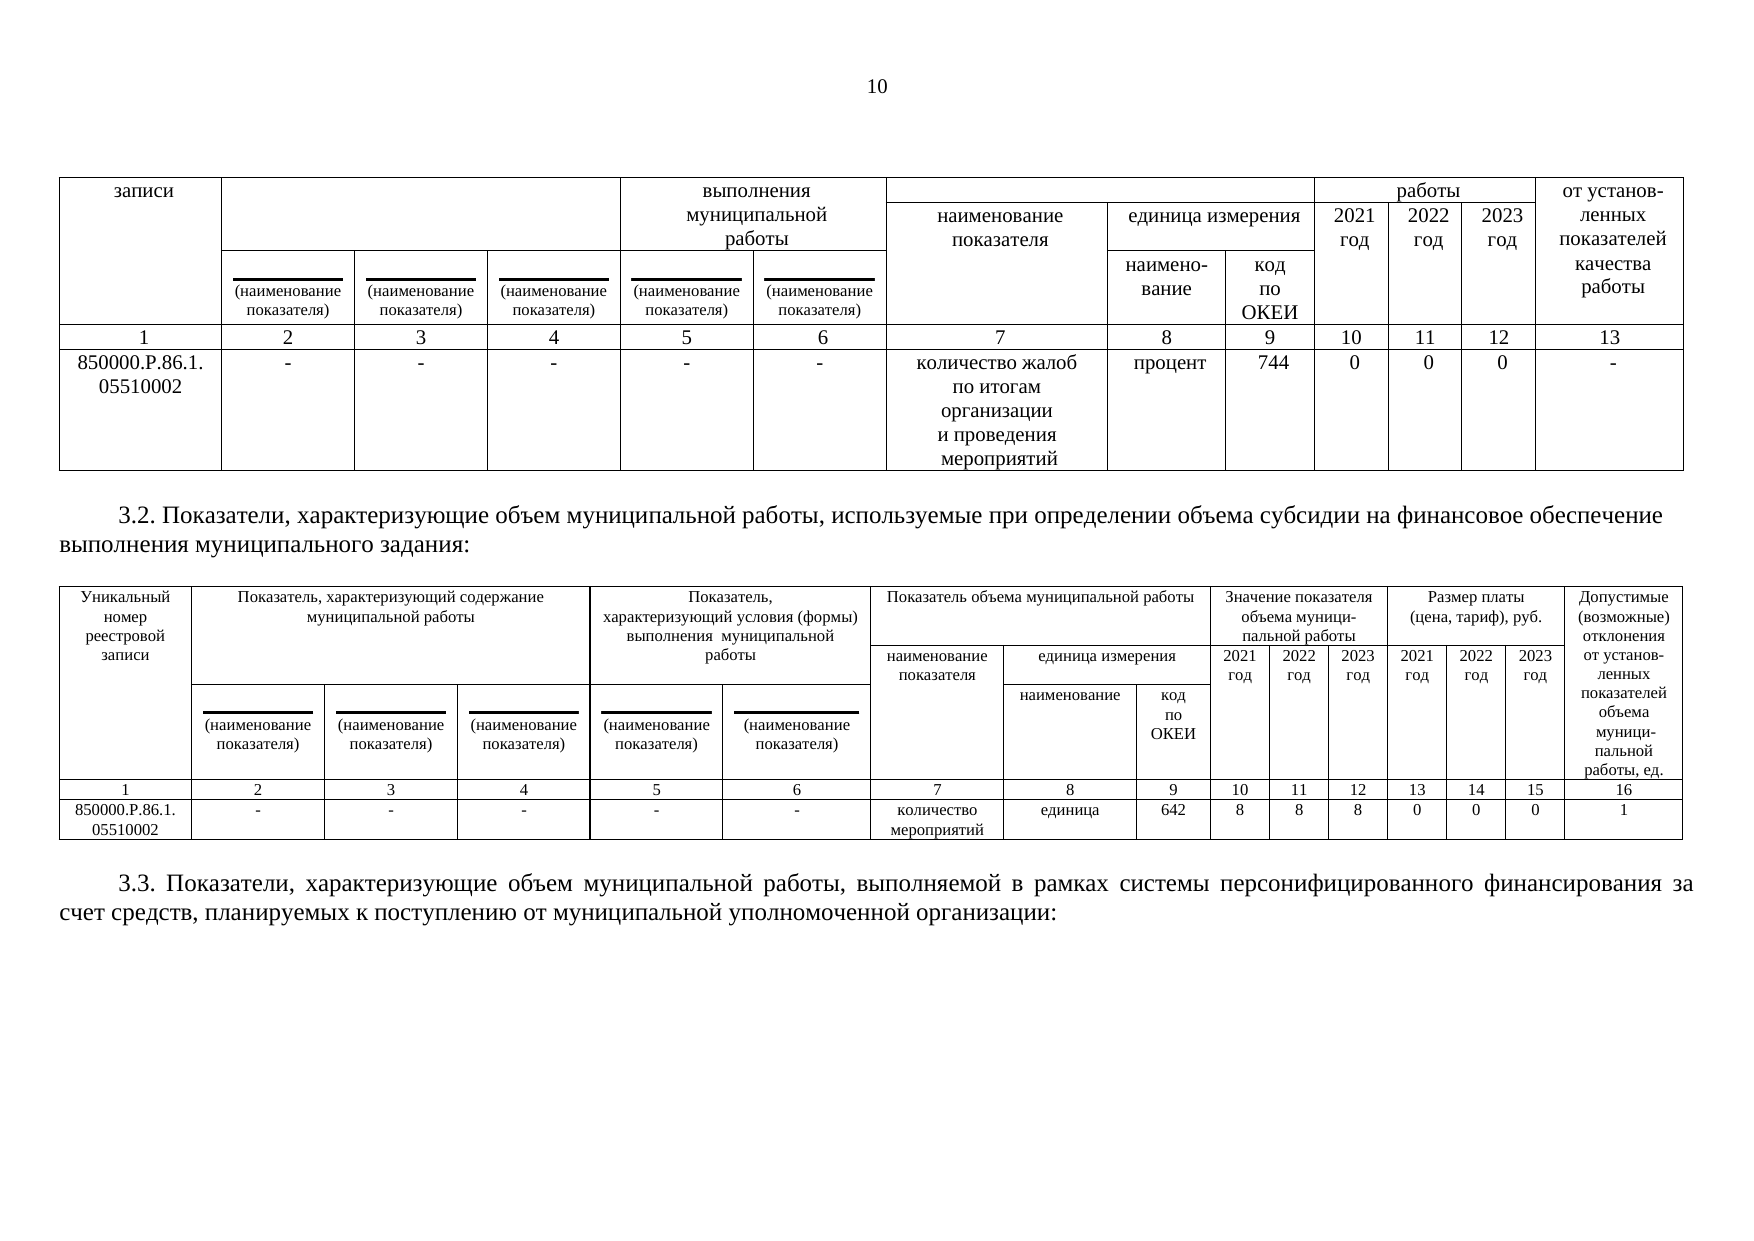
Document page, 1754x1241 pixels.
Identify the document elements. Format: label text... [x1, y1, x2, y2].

table_cell 6 [754, 325, 886, 349]
table_cell 13 [1536, 325, 1683, 349]
table_cell 8 [1004, 780, 1136, 799]
table_cell 0 [1389, 350, 1461, 470]
table_cell единица измерения [1004, 646, 1210, 684]
table_cell наименование показателя [871, 646, 1003, 779]
table_cell 7 [871, 780, 1003, 799]
table_cell (наименование показателя) [754, 251, 886, 324]
table_cell 9 [1226, 325, 1314, 349]
table_cell 3 [355, 325, 487, 349]
table_cell (наименование показателя) [222, 251, 354, 324]
table_cell - [1536, 350, 1683, 470]
table_cell (наименование показателя) [192, 685, 324, 779]
table_cell 9 [1137, 780, 1210, 799]
table_cell 2 [192, 780, 324, 799]
table_cell 10 [1211, 780, 1269, 799]
table_cell наименование [1004, 685, 1136, 779]
table_cell 2022 год [1389, 203, 1461, 324]
table_cell 2021 год [1388, 646, 1446, 779]
table_cell (наименование показателя) [458, 685, 589, 779]
table_cell наименование показателя [887, 203, 1107, 324]
table_cell (наименование показателя) [591, 685, 722, 779]
table_header Допустимые (возможные) отклонения от установ-ленных показателей объема муници-пальной работы, ед. [1565, 587, 1682, 779]
table_cell 13 [1388, 780, 1446, 799]
table_cell код по ОКЕИ [1226, 251, 1314, 324]
table_cell 12 [1462, 325, 1535, 349]
table_cell 4 [458, 780, 589, 799]
table_cell 2022 год [1447, 646, 1505, 779]
text 3.2. Показатели, характеризующие объем муниципальной работы, используемые при определении объема субсидии на финансовое обеспечение выполнения муниципального задания: [59, 500, 1695, 557]
table_cell 0 [1506, 800, 1564, 838]
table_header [1315, 178, 1535, 202]
table_cell - [488, 350, 620, 470]
text 3.3. Показатели, характеризующие объем муниципальной работы, выполняемой в рамках системы персонифицированного финансирования за счет средств, планируемых к поступлению от муниципальной уполномоченной организации: [59, 868, 1695, 926]
table_cell 8 [1329, 800, 1387, 838]
table_cell 8 [1270, 800, 1328, 838]
table_cell - [192, 800, 324, 838]
table_cell 14 [1447, 780, 1505, 799]
table_cell 8 [1108, 325, 1225, 349]
table_cell 4 [488, 325, 620, 349]
table_cell (наименование показателя) [488, 251, 620, 324]
table_header Значение показателя объема муници- пальной работы [1211, 587, 1387, 645]
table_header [1536, 178, 1683, 324]
table_header Уникальный номер реестровой записи [60, 587, 191, 779]
table_cell количество жалоб по итогам организации и проведения мероприятий [887, 350, 1107, 470]
table_cell (наименование показателя) [723, 685, 870, 779]
table_cell 2021 год [1315, 203, 1388, 324]
table_cell (наименование показателя) [621, 251, 753, 324]
table_cell процент [1108, 350, 1225, 470]
table_cell 850000.Р.86.1. 05510002 [60, 350, 221, 470]
table_header Показатель, характеризующий содержание муниципальной работы [192, 587, 589, 684]
table_cell 8 [1211, 800, 1269, 838]
table_cell 0 [1447, 800, 1505, 838]
table_cell - [723, 800, 870, 838]
table_cell 12 [1329, 780, 1387, 799]
table_cell 0 [1315, 350, 1388, 470]
table_cell - [591, 800, 722, 838]
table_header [887, 178, 1314, 202]
table_cell 11 [1389, 325, 1461, 349]
table_cell 2023 год [1506, 646, 1564, 779]
table_cell количество мероприятий [871, 800, 1003, 838]
table_cell (наименование показателя) [355, 251, 487, 324]
table_cell 744 [1226, 350, 1314, 470]
table_cell 1 [60, 780, 191, 799]
table_header Показатель, характеризующий условия (формы) выполнения муниципальной работы [591, 587, 870, 684]
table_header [60, 178, 221, 324]
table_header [621, 178, 886, 250]
table_cell 1 [1565, 800, 1682, 838]
table_cell (наименование показателя) [325, 685, 457, 779]
table_cell 0 [1462, 350, 1535, 470]
table_cell 16 [1565, 780, 1682, 799]
table_cell 1 [60, 325, 221, 349]
table_cell - [355, 350, 487, 470]
table_cell - [754, 350, 886, 470]
table_cell единица [1004, 800, 1136, 838]
table_cell единица измерения [1108, 203, 1314, 250]
table_header Показатель объема муниципальной работы [871, 587, 1210, 645]
table_cell 850000.Р.86.1. 05510002 [60, 800, 191, 838]
table_cell 5 [591, 780, 722, 799]
table_cell - [458, 800, 589, 838]
table_header Размер платы (цена, тариф), руб. [1388, 587, 1564, 645]
table_cell 2023 год [1329, 646, 1387, 779]
table_cell код по ОКЕИ [1137, 685, 1210, 779]
table_cell - [325, 800, 457, 838]
table_cell - [222, 350, 354, 470]
table_cell - [621, 350, 753, 470]
table_cell 7 [887, 325, 1107, 349]
table_cell наимено-вание [1108, 251, 1225, 324]
table_cell 3 [325, 780, 457, 799]
table_cell 2 [222, 325, 354, 349]
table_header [222, 178, 620, 250]
table_cell 0 [1388, 800, 1446, 838]
table_cell 6 [723, 780, 870, 799]
table_cell 2023 год [1462, 203, 1535, 324]
table_cell 15 [1506, 780, 1564, 799]
table_cell 642 [1137, 800, 1210, 838]
table_cell 5 [621, 325, 753, 349]
table_cell 10 [1315, 325, 1388, 349]
table_cell 2021 год [1211, 646, 1269, 779]
table_cell 2022 год [1270, 646, 1328, 779]
table_cell 11 [1270, 780, 1328, 799]
